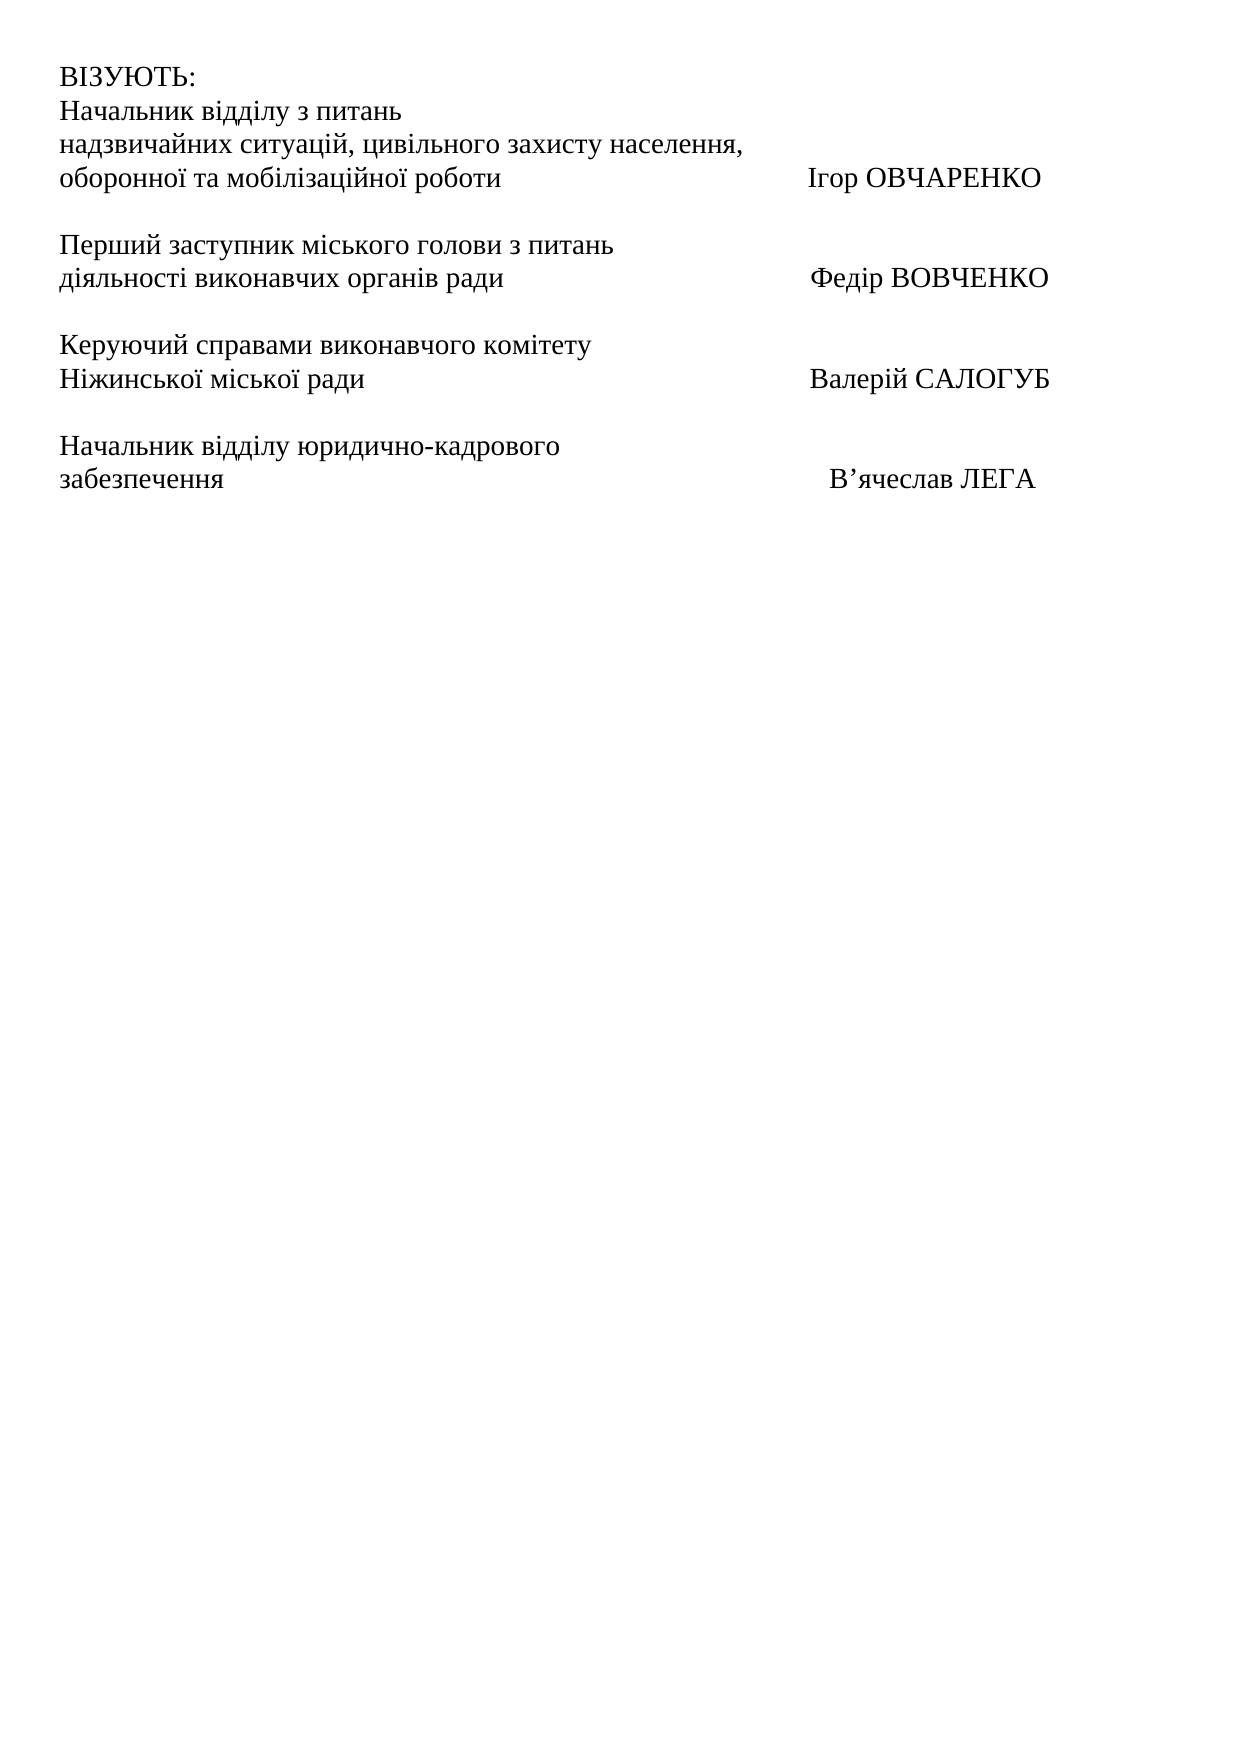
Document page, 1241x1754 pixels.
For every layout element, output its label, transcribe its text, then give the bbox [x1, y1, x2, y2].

text Перший заступник міського голови з питань [59, 227, 1092, 260]
text діяльності виконавчих органів ради Федір ВОВЧЕНКО [59, 260, 1092, 294]
text ВІЗУЮТЬ: [59, 59, 1092, 93]
text надзвичайних ситуацій, цивільного захисту населення, [59, 126, 1092, 160]
text Керуючий справами виконавчого комітету [59, 327, 1092, 361]
text оборонної та мобілізаційної роботи Ігор ОВЧАРЕНКО [59, 160, 1092, 193]
text Ніжинської міської ради Валерій САЛОГУБ [59, 361, 1092, 394]
text Начальник відділу з питань [59, 93, 1092, 126]
text забезпечення В’ячеслав ЛЕГА [59, 462, 1092, 495]
text Начальник відділу юридично-кадрового [59, 428, 1092, 462]
